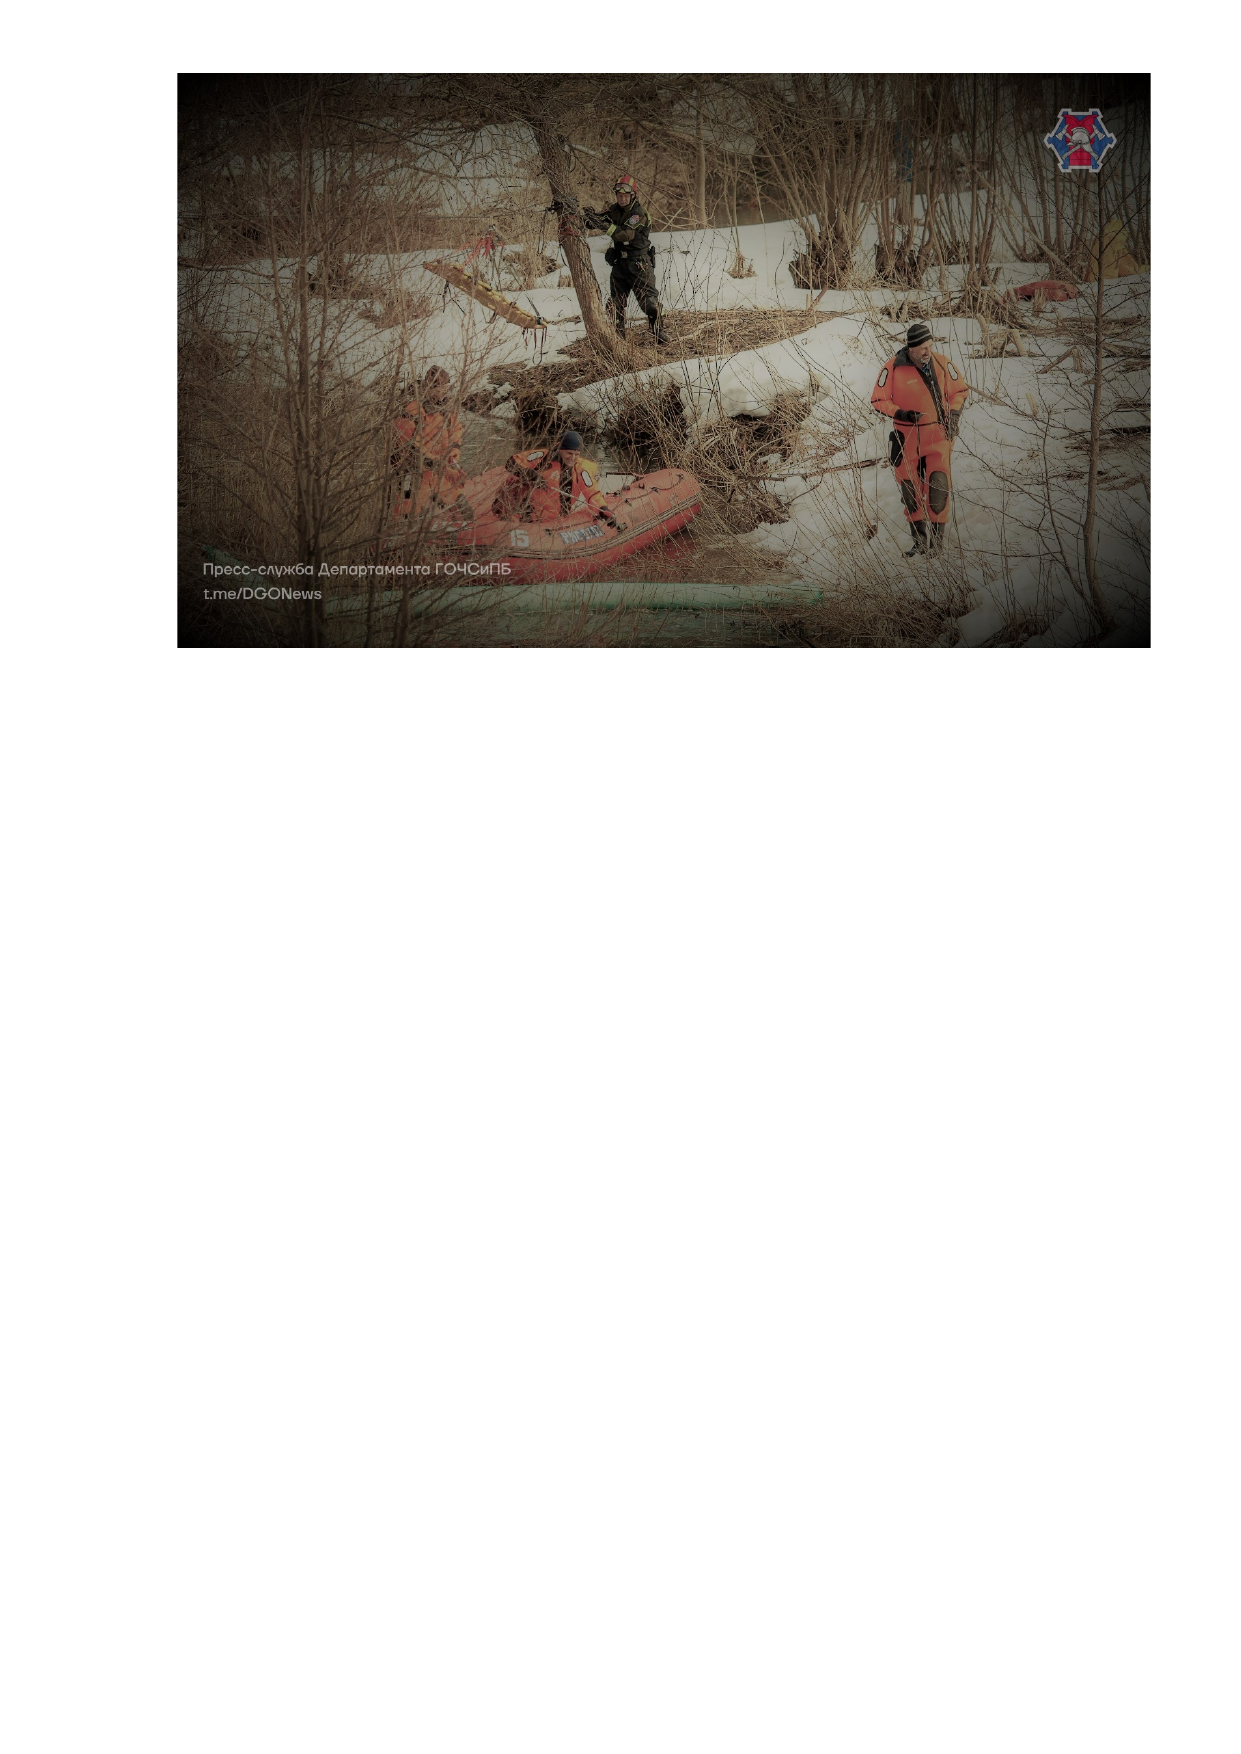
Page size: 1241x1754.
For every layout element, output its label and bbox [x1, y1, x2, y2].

picture [177, 73, 1151, 648]
